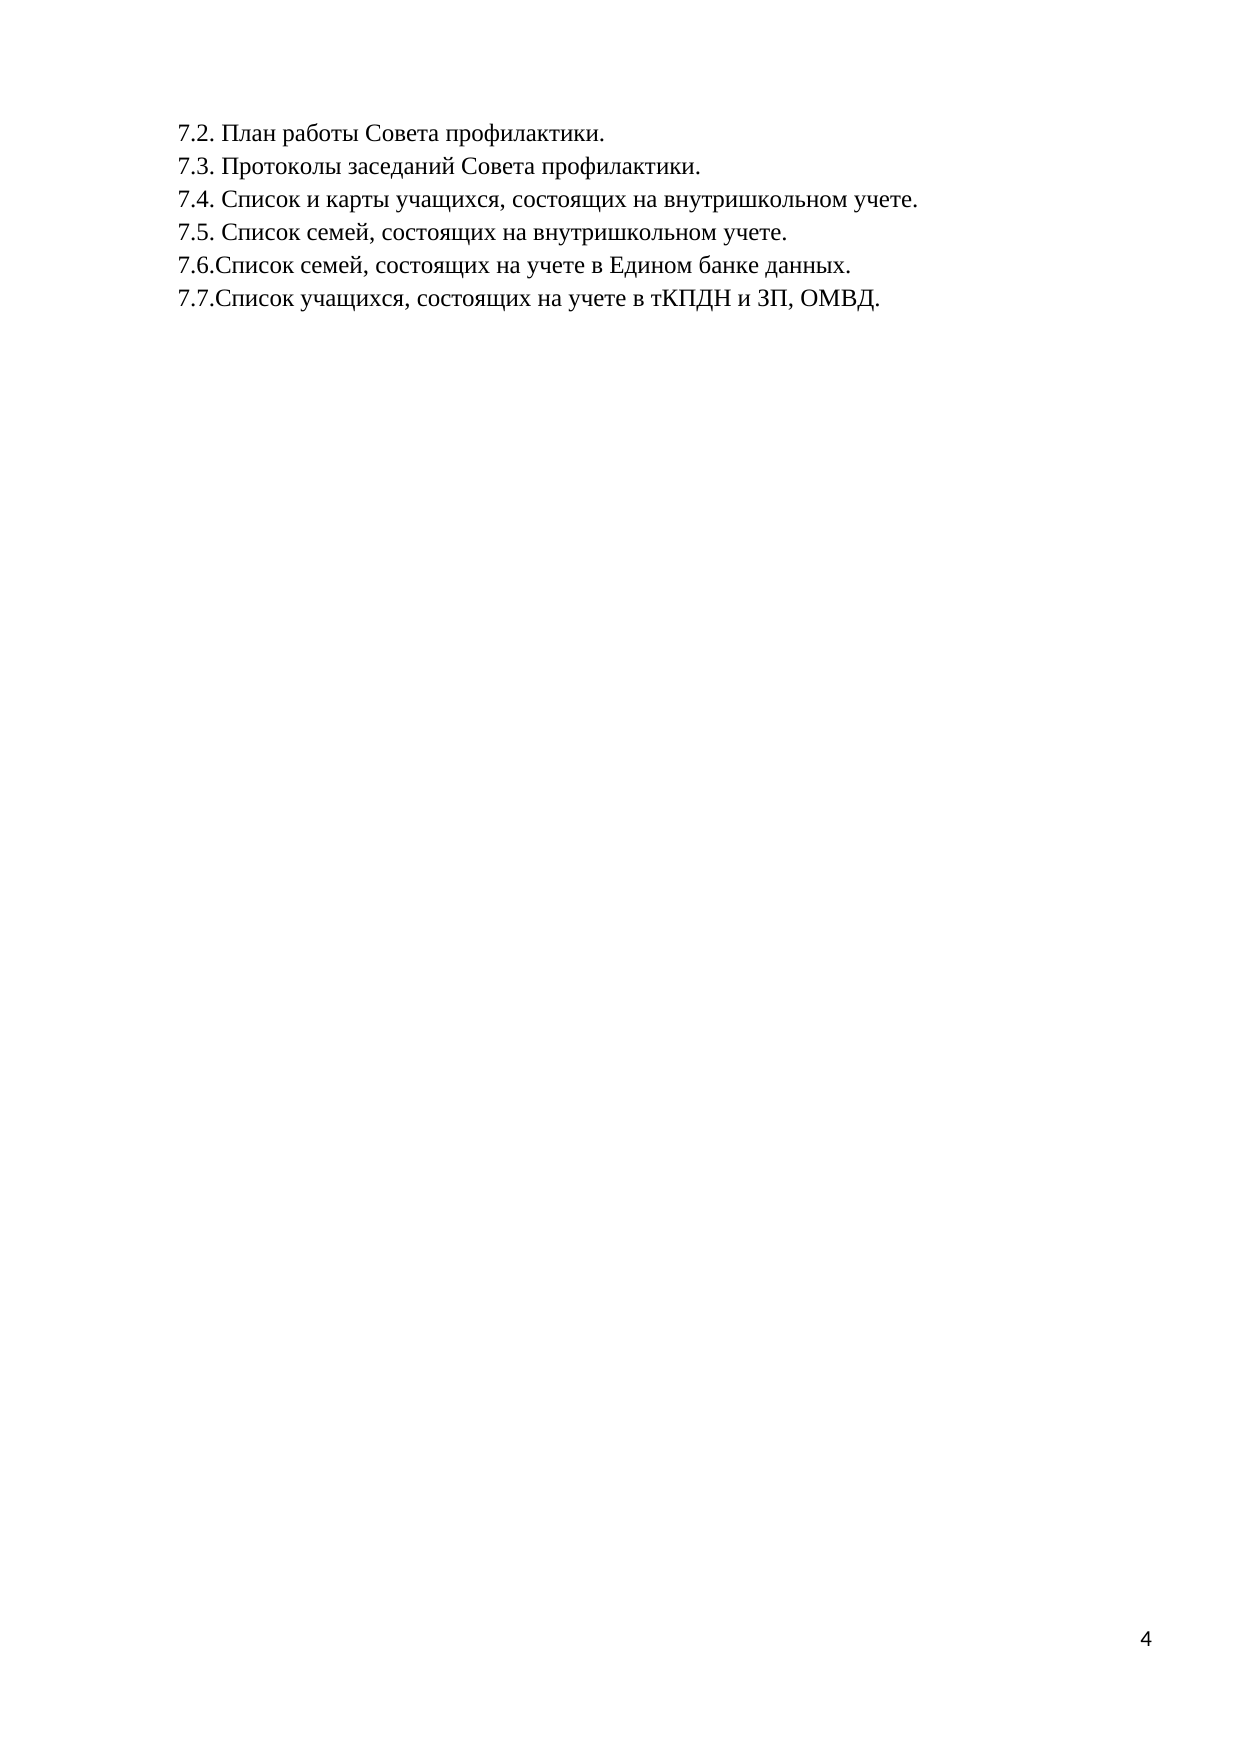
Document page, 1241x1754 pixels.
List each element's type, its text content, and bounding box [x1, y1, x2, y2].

text 7.2. План работы Совета профилактики. [177, 118, 1152, 147]
text 7.6.Список семей, состоящих на учете в Едином банке данных. [177, 250, 1152, 279]
text 7.4. Список и карты учащихся, состоящих на внутришкольном учете. [177, 184, 1152, 213]
text 7.7.Список учащихся, состоящих на учете в тКПДН и ЗП, ОМВД. [177, 283, 1152, 312]
text 7.5. Список семей, состоящих на внутришкольном учете. [177, 217, 1152, 246]
text 7.3. Протоколы заседаний Совета профилактики. [177, 151, 1152, 180]
